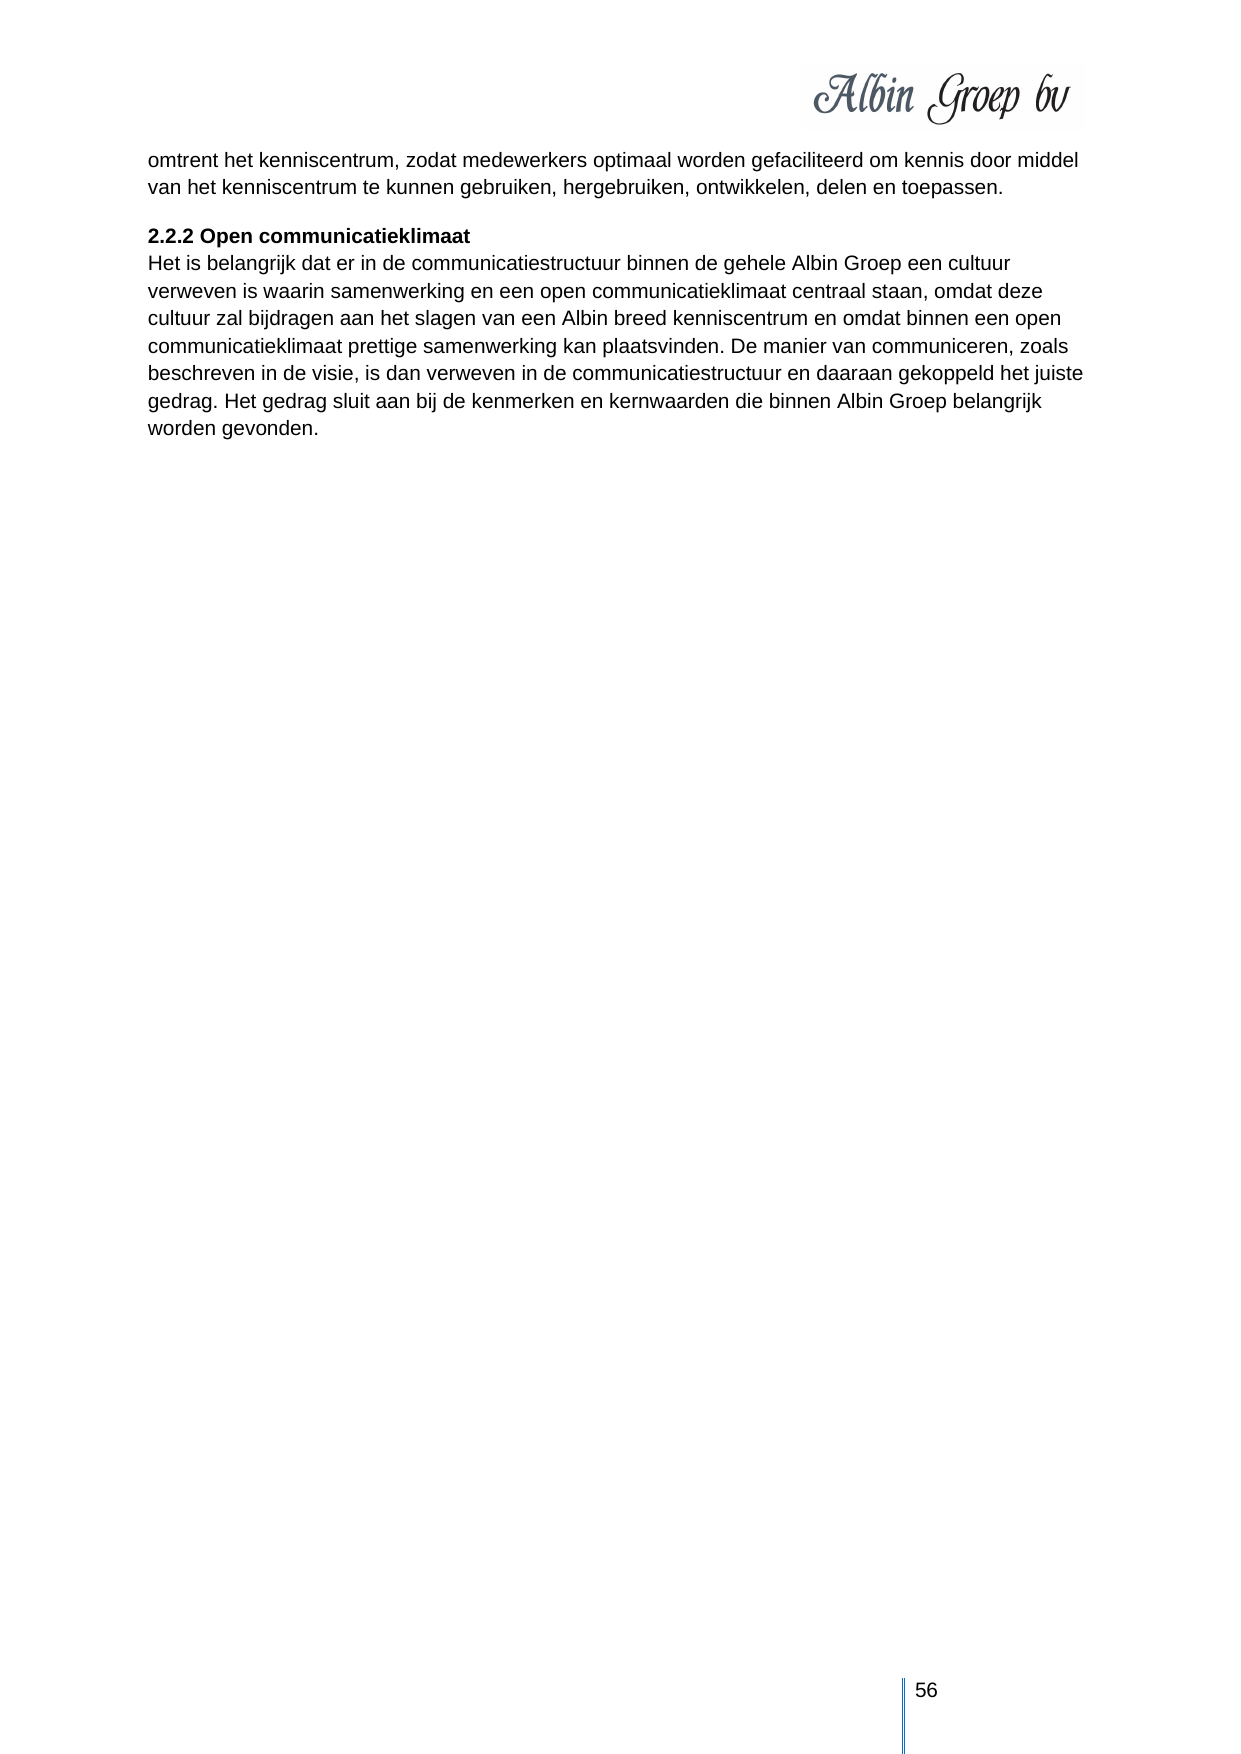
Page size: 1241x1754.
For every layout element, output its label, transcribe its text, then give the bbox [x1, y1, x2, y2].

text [148, 148, 1093, 199]
text 2.2.2 Open communicatieklimaat Het is belangrijk dat er in de communicatiestructuur binnen de gehele Albin Groep een cultuur verweven is waarin samenwerking en een open communicatieklimaat centraal staan, omdat deze cultuur zal bijdragen aan het slagen van een Albin breed kenniscentrum en omdat binnen een open communicatieklimaat prettige samenwerking kan plaatsvinden. De manier van communiceren, zoals beschreven in de visie, is dan verweven in de communicatiestructuur en daaraan gekoppeld het juiste gedrag. Het gedrag sluit aan bij de kenmerken en kernwaarden die binnen Albin Groep belangrijk worden gevonden. [148, 223, 1093, 440]
picture [801, 64, 1085, 130]
